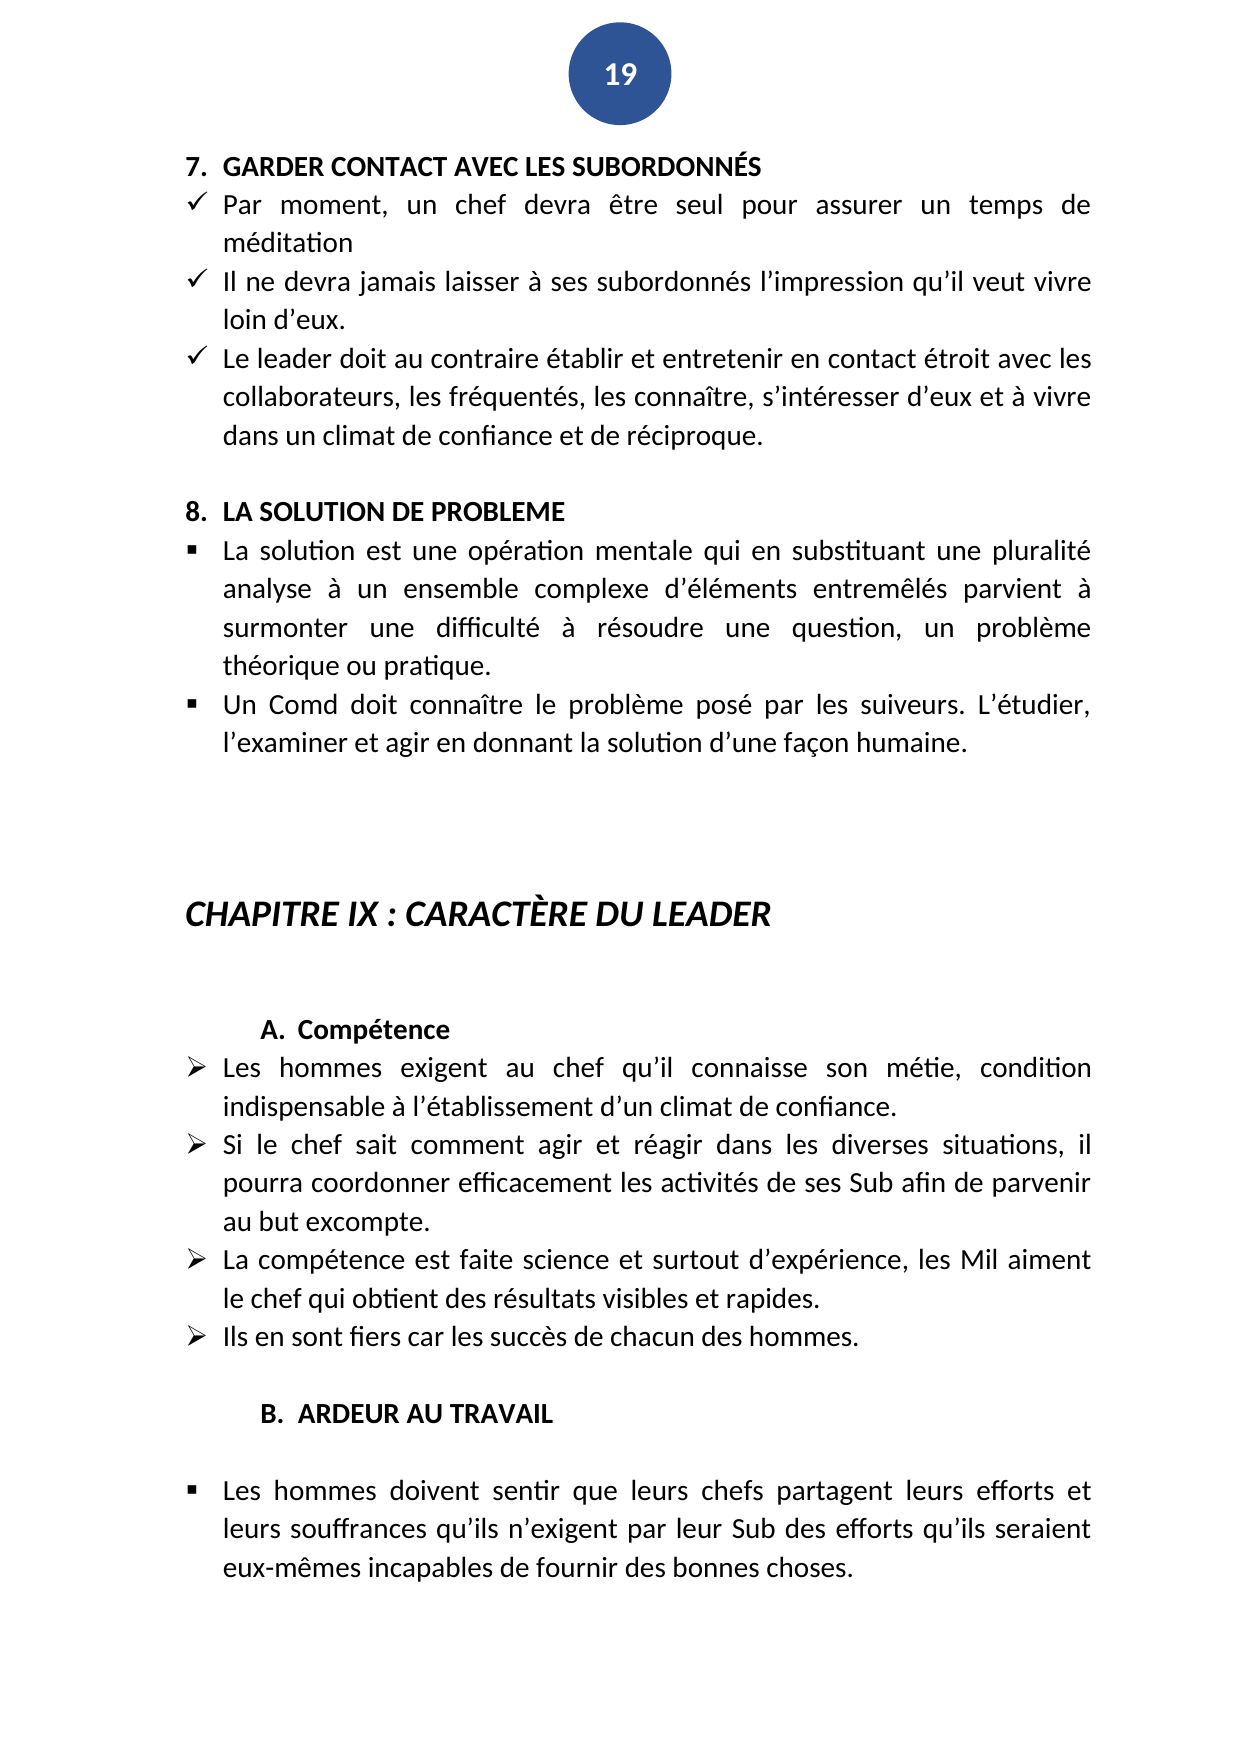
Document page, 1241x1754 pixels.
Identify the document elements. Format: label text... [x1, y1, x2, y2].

list GARDER CONTACT AVEC LES SUBORDONNÉS [185, 148, 1093, 183]
list Les hommes doivent sentir que leurs chefs partagent leurs efforts et leurs souffrances qu’ils n’exigent par leur Sub des efforts qu’ils seraient eux-mêmes incapables de fournir des bonnes choses. [185, 1472, 1093, 1584]
text CHAPITRE IX : CARACTÈRE DU LEADER [185, 889, 1093, 935]
list Le leader doit au contraire établir et entretenir en contact étroit avec les collaborateurs, les fréquentés, les connaître, s’intéresser d’eux et à vivre dans un climat de confiance et de réciproque. [185, 340, 1093, 452]
list La compétence est faite science et surtout d’expérience, les Mil aiment le chef qui obtient des résultats visibles et rapides. [185, 1241, 1093, 1315]
list LA SOLUTION DE PROBLEME [185, 493, 1093, 529]
list ARDEUR AU TRAVAIL [260, 1395, 1093, 1431]
list Compétence [260, 1011, 1093, 1046]
list Un Comd doit connaître le problème posé par les suiveurs. L’étudier, l’examiner et agir en donnant la solution d’une façon humaine. [185, 686, 1093, 760]
list Ils en sont fiers car les succès de chacun des hommes. [185, 1318, 1093, 1354]
list Par moment, un chef devra être seul pour assurer un temps de méditation [185, 186, 1093, 260]
list Il ne devra jamais laisser à ses subordonnés l’impression qu’il veut vivre loin d’eux. [185, 263, 1093, 337]
list Les hommes exigent au chef qu’il connaisse son métie, condition indispensable à l’établissement d’un climat de confiance. [185, 1049, 1093, 1123]
list La solution est une opération mentale qui en substituant une pluralité analyse à un ensemble complexe d’éléments entremêlés parvient à surmonter une difficulté à résoudre une question, un problème théorique ou pratique. [185, 532, 1093, 683]
list Si le chef sait comment agir et réagir dans les diverses situations, il pourra coordonner efficacement les activités de ses Sub afin de parvenir au but excompte. [185, 1126, 1093, 1238]
